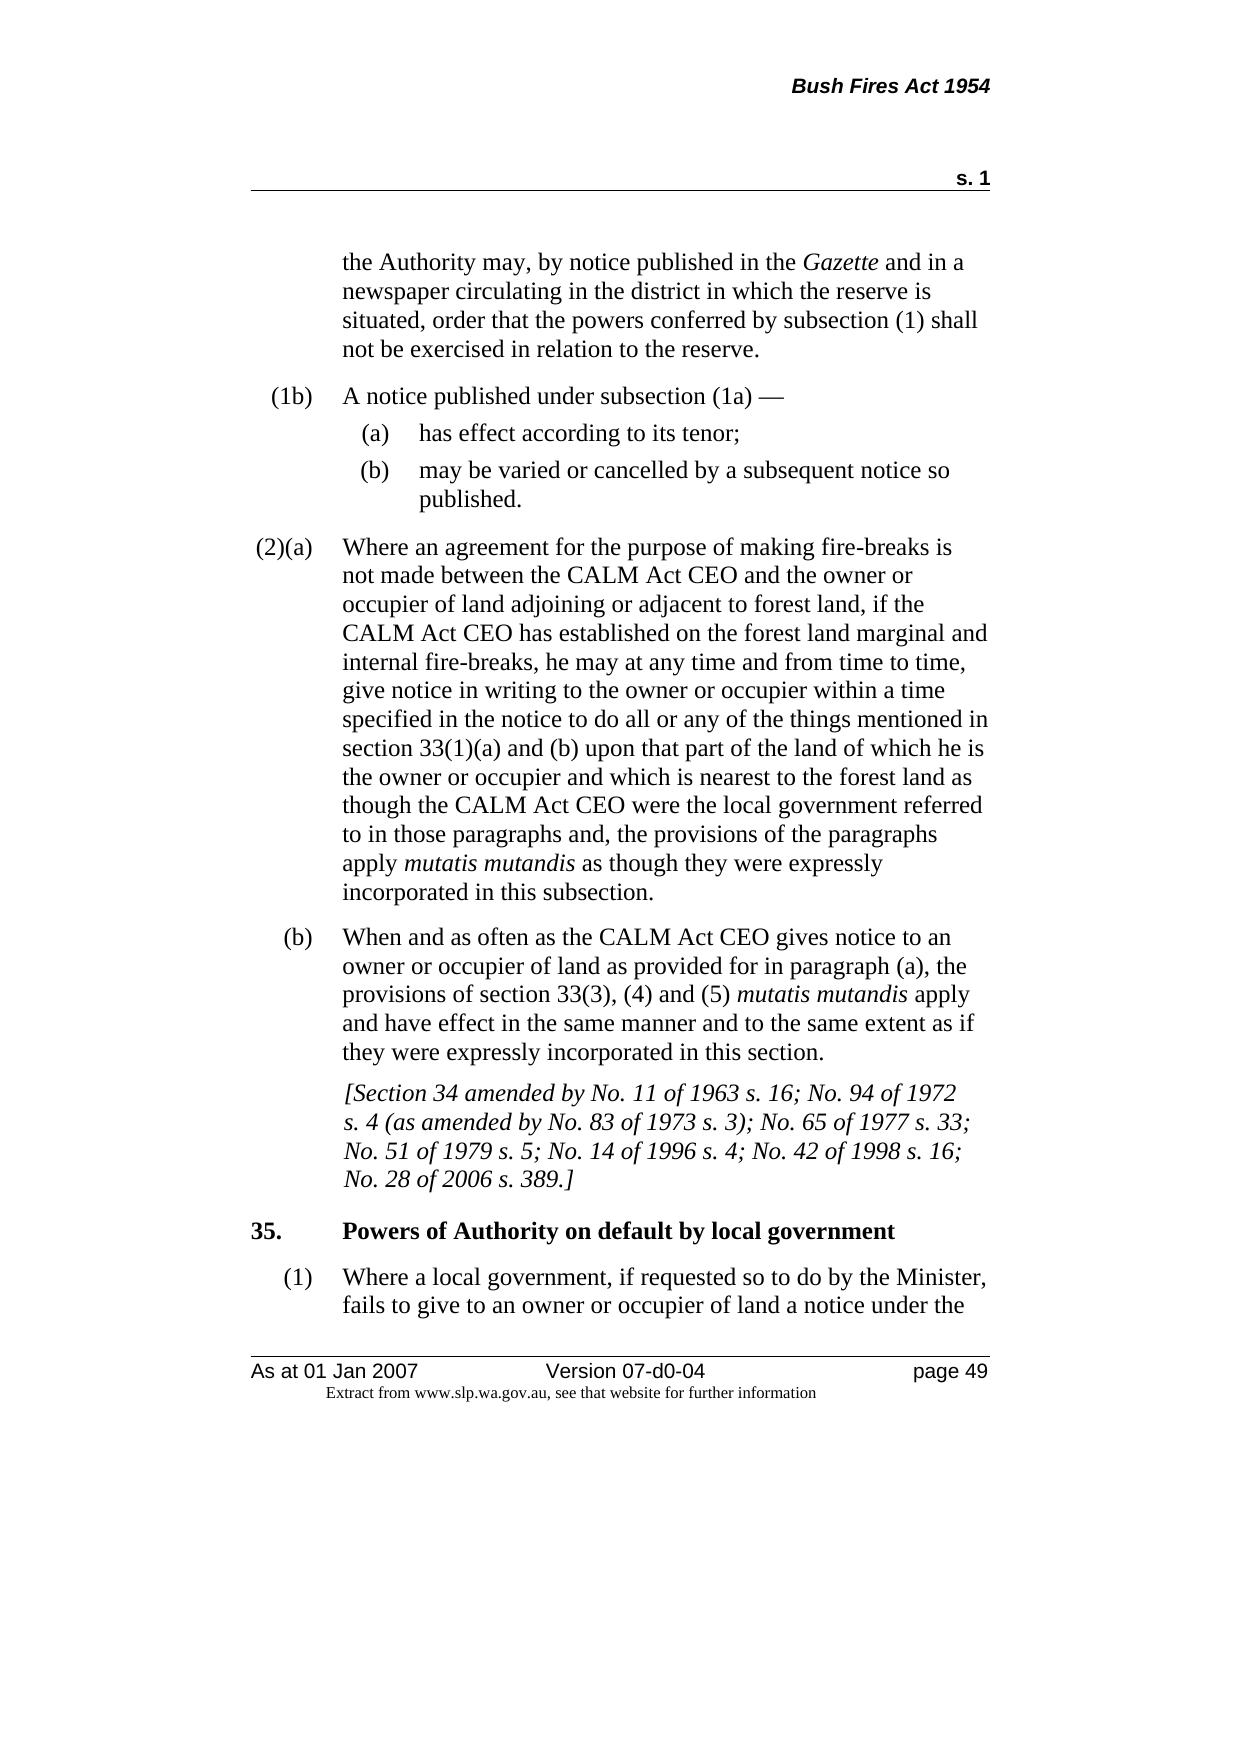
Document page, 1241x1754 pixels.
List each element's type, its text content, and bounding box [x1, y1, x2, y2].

text (b) When and as often as the CALM Act CEO gives notice to an owner or occupier of land as provided for in paragraph (a), the provisions of section 33(3), (4) and (5) mutatis mutandis apply and have effect in the same manner and to the same extent as if they were expressly incorporated in this section. [251, 922, 990, 1066]
text [Section 34 amended by No. 11 of 1963 s. 16; No. 94 of 1972 s. 4 (as amended by No. 83 of 1973 s. 3); No. 65 of 1977 s. 33; No. 51 of 1979 s. 5; No. 14 of 1996 s. 4; No. 42 of 1998 s. 16; No. 28 of 2006 s. 389.] [251, 1078, 990, 1193]
text (b) may be varied or cancelled by a subsequent notice so published. [251, 455, 990, 513]
text the Authority may, by notice published in the Gazette and in a newspaper circulating in the district in which the reserve is situated, order that the powers conferred by subsection (1) shall not be exercised in relation to the reserve. [251, 247, 990, 362]
text (2)(a) Where an agreement for the purpose of making fire-breaks is not made between the CALM Act CEO and the owner or occupier of land adjoining or adjacent to forest land, if the CALM Act CEO has established on the forest land marginal and internal fire-breaks, he may at any time and from time to time, give notice in writing to the owner or occupier within a time specified in the notice to do all or any of the things mentioned in section 33(1)(a) and (b) upon that part of the land of which he is the owner or occupier and which is nearest to the forest land as though the CALM Act CEO were the local government referred to in those paragraphs and, the provisions of the paragraphs apply mutatis mutandis as though they were expressly incorporated in this subsection. [251, 532, 990, 905]
subtitle 35. Powers of Authority on default by local government [251, 1216, 990, 1245]
text (1b) A notice published under subsection (1a) — [251, 381, 990, 410]
text (a) has effect according to its tenor; [251, 418, 990, 447]
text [251, 1262, 990, 1319]
